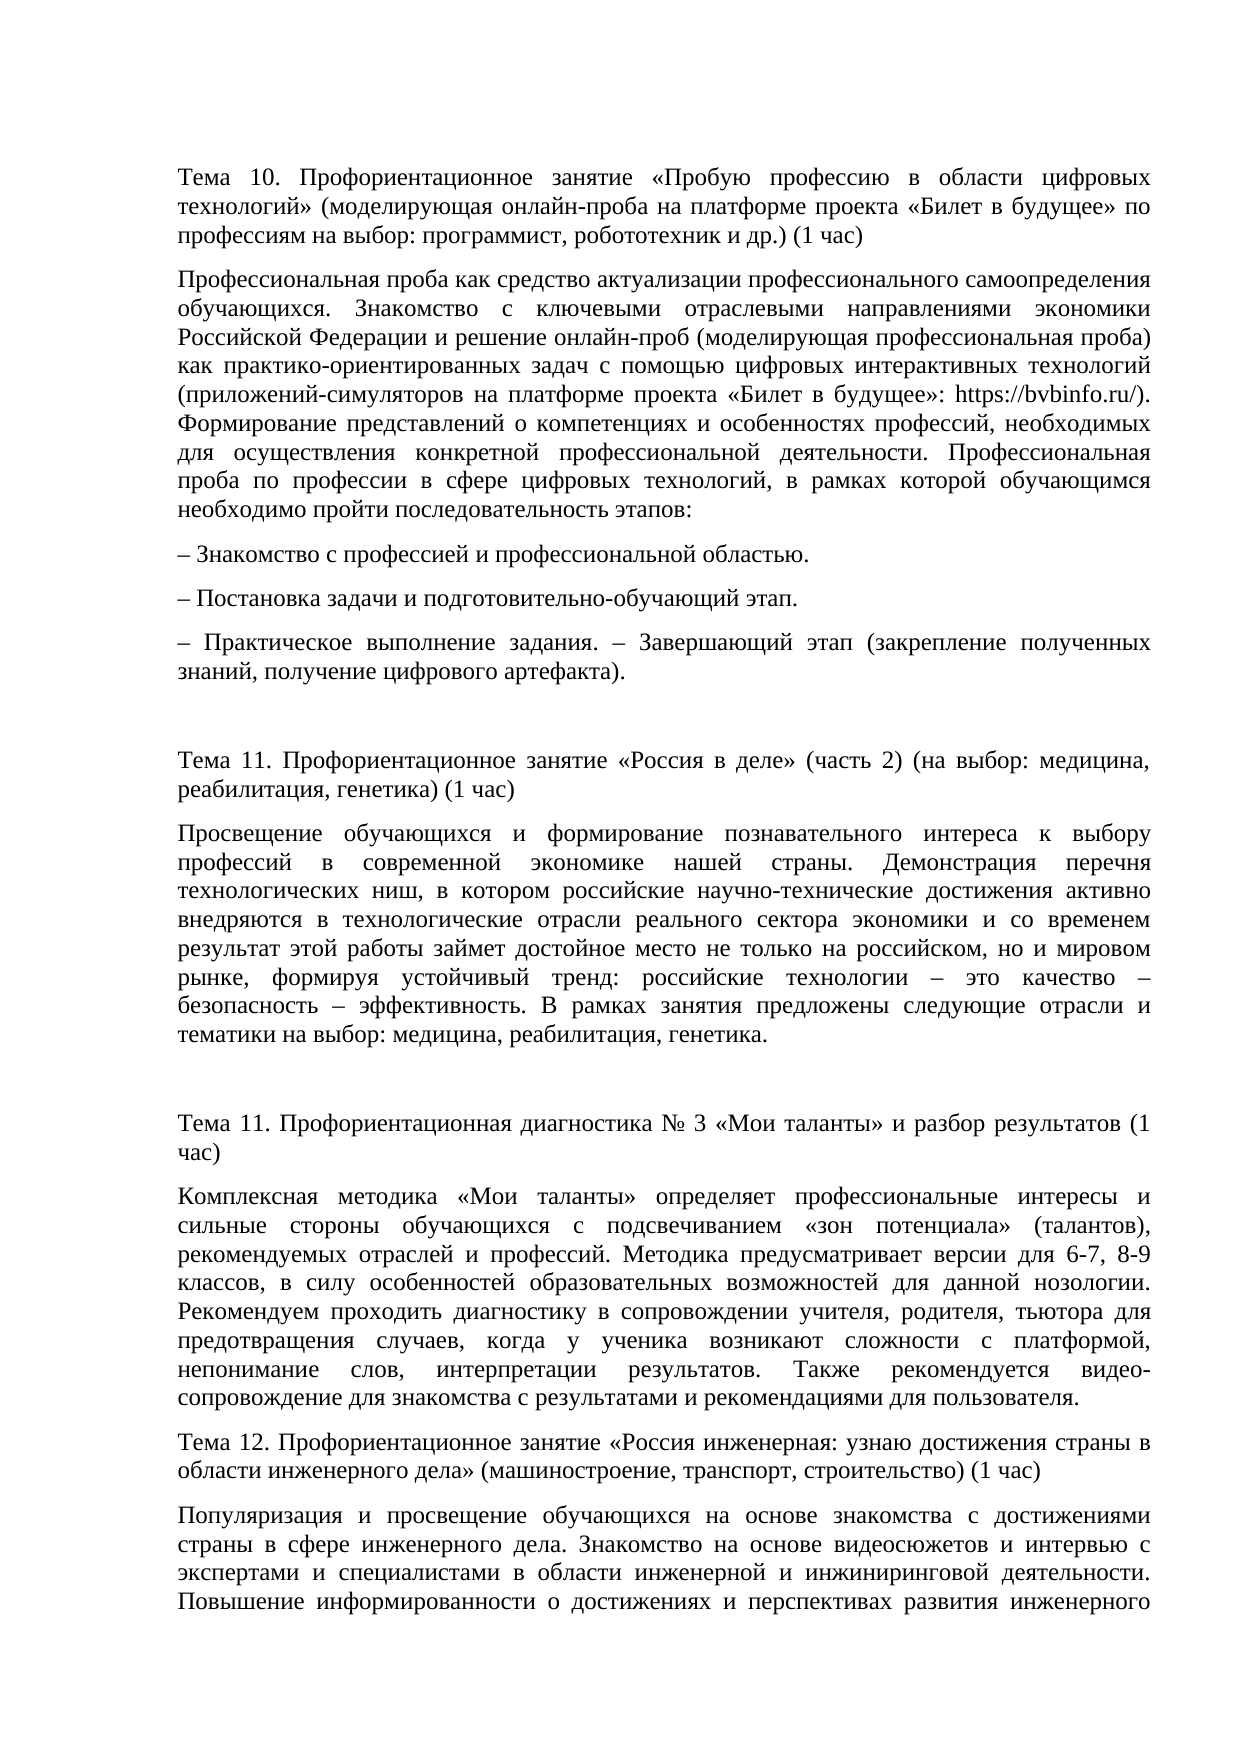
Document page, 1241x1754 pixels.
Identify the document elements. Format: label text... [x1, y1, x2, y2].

text Тема 10. Профориентационное занятие «Пробую профессию в области цифровых технологий» (моделирующая онлайн-проба на платформе проекта «Билет в будущее» по профессиям на выбор: программист, робототехник и др.) (1 час) [177, 162, 1152, 249]
text Тема 12. Профориентационное занятие «Россия инженерная: узнаю достижения страны в области инженерного дела» (машиностроение, транспорт, строительство) (1 час) [177, 1427, 1152, 1484]
text ‒ Практическое выполнение задания. ‒ Завершающий этап (закрепление полученных знаний, получение цифрового артефакта). [177, 627, 1152, 685]
text Комплексная методика «Мои таланты» определяет профессиональные интересы и сильные стороны обучающихся с подсвечиванием «зон потенциала» (талантов), рекомендуемых отраслей и профессий. Методика предусматривает версии для 6-7, 8-9 классов, в силу особенностей образовательных возможностей для данной нозологии. Рекомендуем проходить диагностику в сопровождении учителя, родителя, тьютора для предотвращения случаев, когда у ученика возникают сложности с платформой, непонимание слов, интерпретации результатов. Также рекомендуется видео-сопровождение для знакомства с результатами и рекомендациями для пользователя. [177, 1181, 1152, 1411]
text Тема 11. Профориентационное занятие «Россия в деле» (часть 2) (на выбор: медицина, реабилитация, генетика) (1 час) [177, 745, 1152, 802]
text Профессиональная проба как средство актуализации профессионального самоопределения обучающихся. Знакомство с ключевыми отраслевыми направлениями экономики Российской Федерации и решение онлайн-проб (моделирующая профессиональная проба) как практико-ориентированных задач с помощью цифровых интерактивных технологий (приложений-симуляторов на платформе проекта «Билет в будущее»: https://bvbinfo.ru/). Формирование представлений о компетенциях и особенностях профессий, необходимых для осуществления конкретной профессиональной деятельности. Профессиональная проба по профессии в сфере цифровых технологий, в рамках которой обучающимся необходимо пройти последовательность этапов: [177, 264, 1152, 523]
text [177, 1500, 1152, 1615]
text Просвещение обучающихся и формирование познавательного интереса к выбору профессий в современной экономике нашей страны. Демонстрация перечня технологических ниш, в котором российские научно-технические достижения активно внедряются в технологические отрасли реального сектора экономики и со временем результат этой работы займет достойное место не только на российском, но и мировом рынке, формируя устойчивый тренд: российские технологии – это качество – безопасность – эффективность. В рамках занятия предложены следующие отрасли и тематики на выбор: медицина, реабилитация, генетика. [177, 818, 1152, 1048]
text ‒ Знакомство с профессией и профессиональной областью. [177, 539, 1152, 567]
text Тема 11. Профориентационная диагностика № 3 «Мои таланты» и разбор результатов (1 час) [177, 1108, 1152, 1166]
text ‒ Постановка задачи и подготовительно-обучающий этап. [177, 583, 1152, 612]
